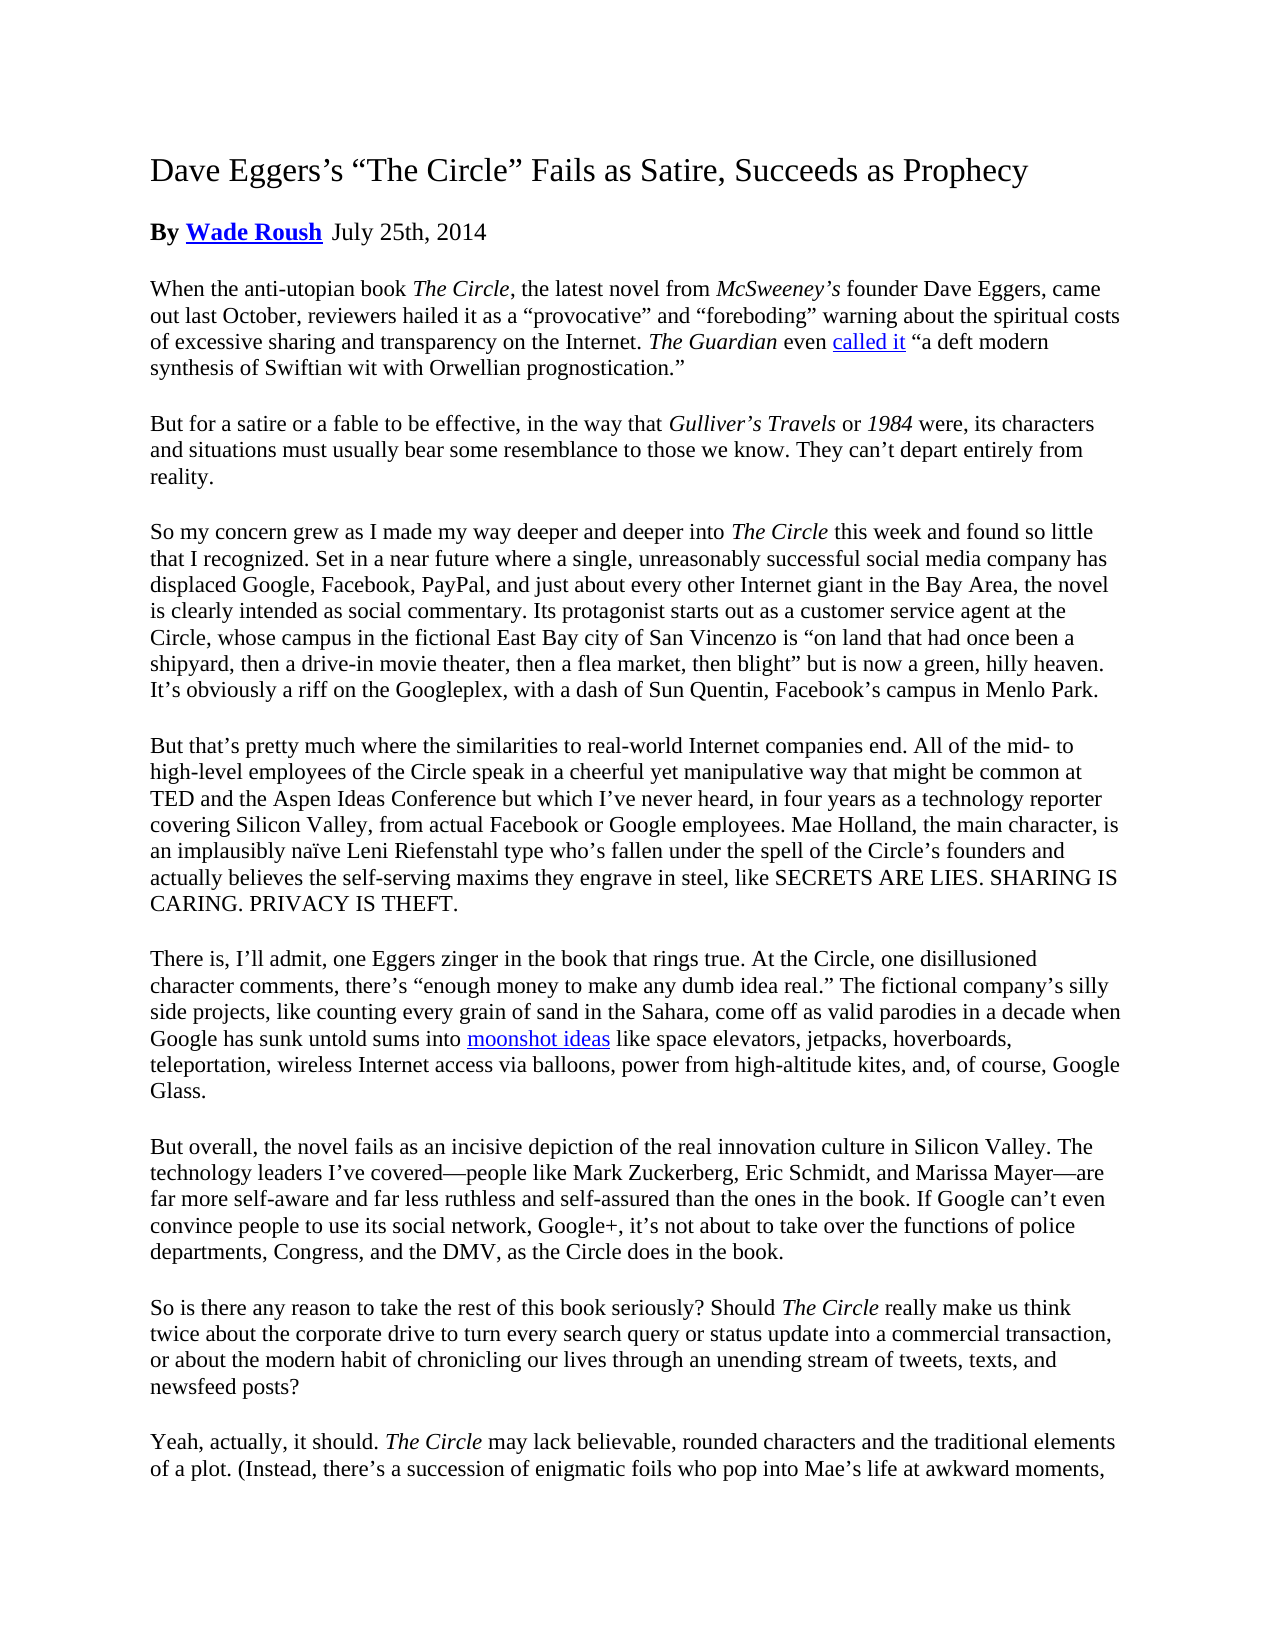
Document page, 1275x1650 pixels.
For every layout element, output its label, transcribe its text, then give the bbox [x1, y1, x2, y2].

text But overall, the novel fails as an incisive depiction of the real innovation culture in Silicon Valley. The technology leaders I’ve covered—people like Mark Zuckerberg, Eric Schmidt, and Marissa Mayer—are far more self-aware and far less ruthless and self-assured than the ones in the book. If Google can’t even convince people to use its social network, Google+, it’s not about to take over the functions of police departments, Congress, and the DMV, as the Circle does in the book. [150, 1133, 1125, 1264]
text There is, I’ll admit, one Eggers zinger in the book that rings true. At the Circle, one disillusioned character comments, there’s “enough money to make any dumb idea real.” The fictional company’s silly side projects, like counting every grain of sand in the Sahara, come off as valid parodies in a decade when Google has sunk untold sums into moonshot ideas like space elevators, jetpacks, hoverboards, teleportation, wireless Internet access via balloons, power from high-altitude kites, and, of course, Google Glass. [150, 946, 1125, 1104]
text By Wade Roush July 25th, 2014 [150, 217, 1125, 246]
text When the anti-utopian book The Circle, the latest novel from McSweeney’s founder Dave Eggers, came out last October, reviewers hailed it as a “provocative” and “foreboding” warning about the spiritual costs of excessive sharing and transparency on the Internet. The Guardian even called it “a deft modern synthesis of Swiftian wit with Orwellian prognostication.” [150, 275, 1125, 381]
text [150, 1428, 1125, 1481]
text So my concern grew as I made my way deeper and deeper into The Circle this week and found so little that I recognized. Set in a near future where a single, unreasonably successful social media company has displaced Google, Facebook, PayPal, and just about every other Internet giant in the Bay Area, the novel is clearly intended as social commentary. Its protagonist starts out as a customer service agent at the Circle, whose campus in the fictional East Bay city of San Vincenzo is “on land that had once been a shipyard, then a drive-in movie theater, then a flea market, then blight” but is now a green, hilly heaven. It’s obviously a riff on the Googleplex, with a dash of Sun Quentin, Facebook’s campus in Menlo Park. [150, 518, 1125, 703]
text But that’s pretty much where the similarities to real-world Internet companies end. All of the mid- to high-level employees of the Circle speak in a cheerful yet manipulative way that might be common at TED and the Aspen Ideas Conference but which I’ve never heard, in four years as a technology reporter covering Silicon Valley, from actual Facebook or Google employees. Mae Holland, the main character, is an implausibly naïve Leni Riefenstahl type who’s fallen under the spell of the Circle’s founders and actually believes the self-serving maxims they engrave in steel, like SECRETS ARE LIES. SHARING IS CARING. PRIVACY IS THEFT. [150, 732, 1125, 916]
text So is there any reason to take the rest of this book seriously? Should The Circle really make us think twice about the corporate drive to turn every search query or status update into a commercial transaction, or about the modern habit of chronicling our lives through an unending stream of tweets, texts, and newsfeed posts? [150, 1294, 1125, 1399]
text Dave Eggers’s “The Circle” Fails as Satire, Succeeds as Prophecy [150, 150, 1125, 188]
text But for a satire or a fable to be effective, in the way that Gulliver’s Travels or 1984 were, its characters and situations must usually bear some resemblance to those we know. They can’t depart entirely from reality. [150, 410, 1125, 489]
